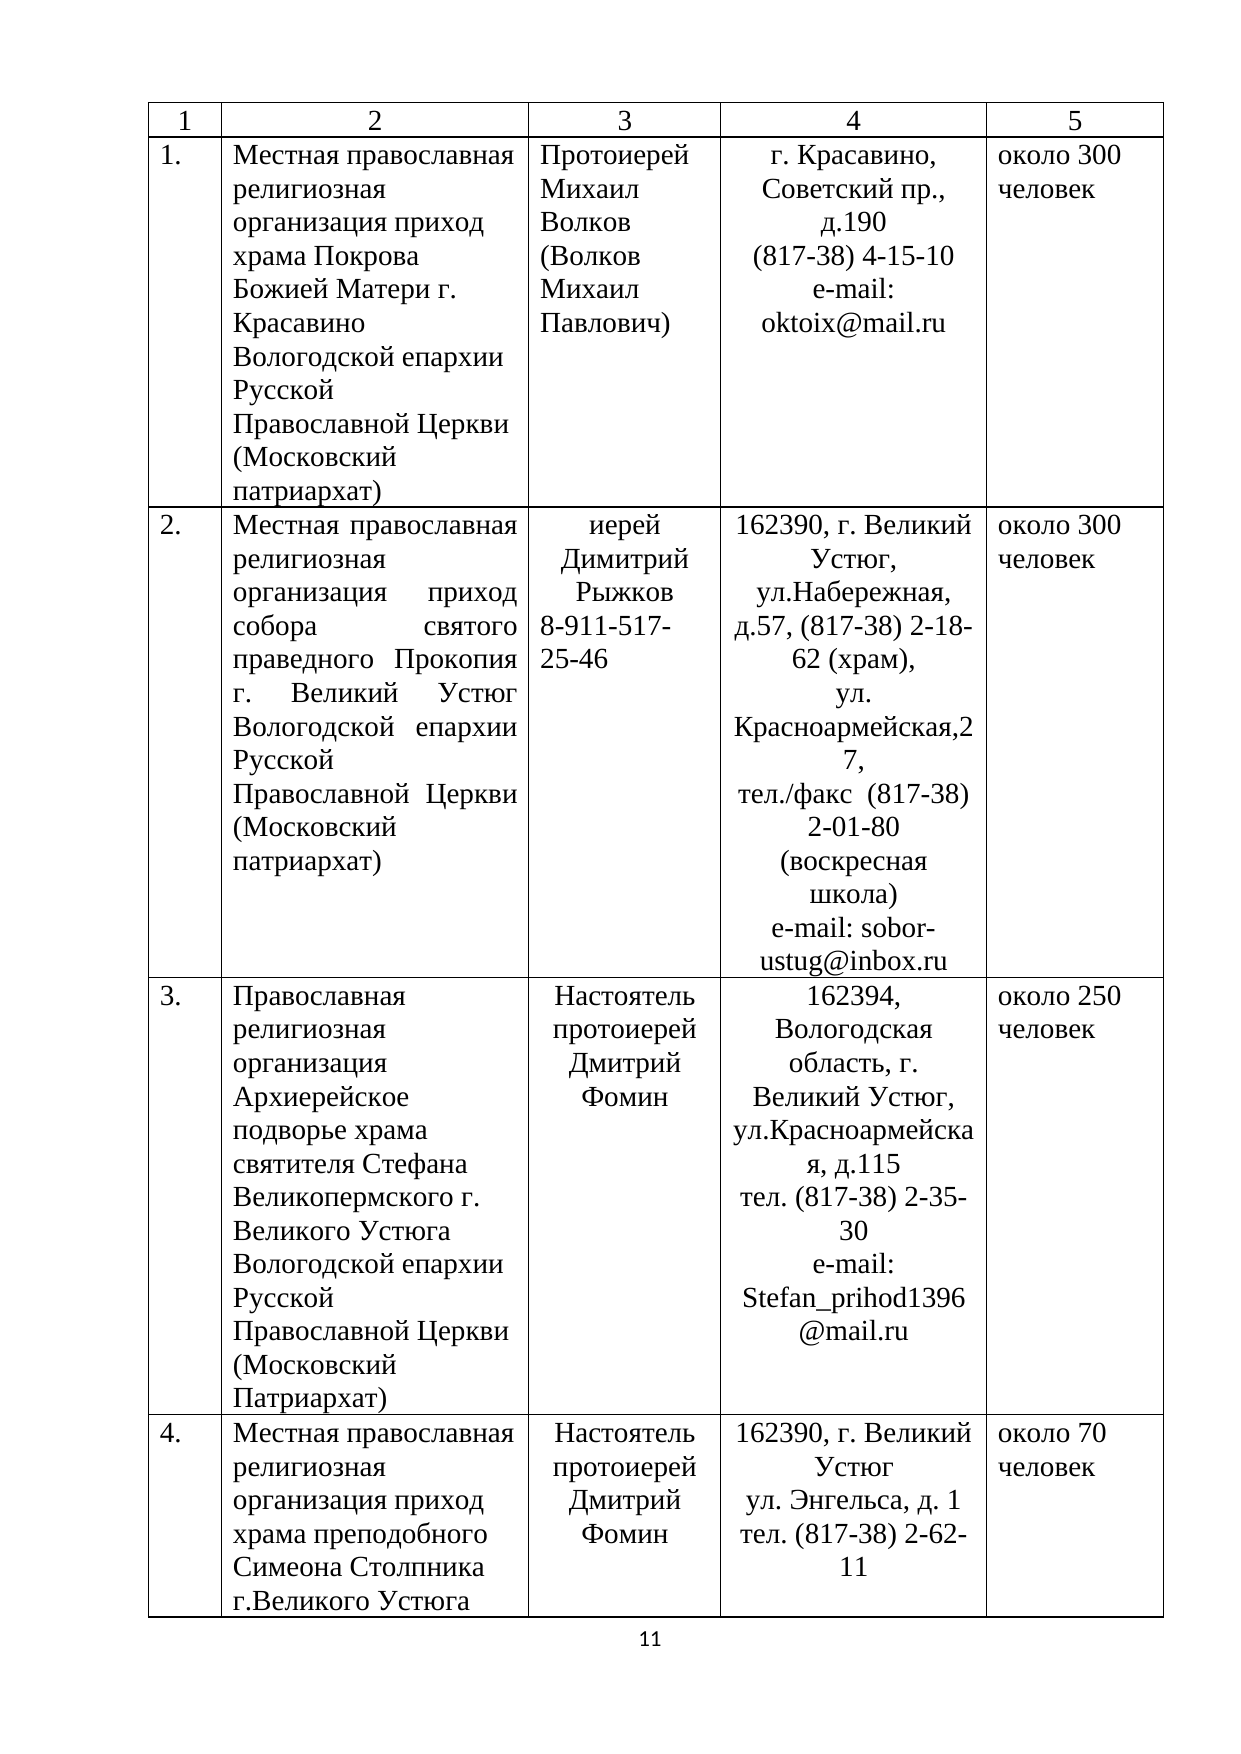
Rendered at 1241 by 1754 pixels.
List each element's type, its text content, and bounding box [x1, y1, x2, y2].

table_cell около 70 человек [987, 1415, 1163, 1616]
table_cell 3 [529, 103, 720, 136]
table_cell Протоиерей Михаил Волков (Волков Михаил Павлович) [529, 138, 720, 506]
table_cell 5 [987, 103, 1163, 136]
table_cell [529, 1415, 720, 1616]
table_cell 3. [149, 978, 221, 1414]
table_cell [222, 1415, 528, 1616]
table_cell г. Красавино, Советский пр., д.190 (817-38) 4-15-10 e-mail: oktoix@mail.ru [721, 138, 986, 506]
table_cell 162390, г. Великий Устюг, ул.Набережная, д.57, (817-38) 2-18-62 (храм), ул. Красноармейская,27, тел./факс (817-38) 2-01-80 (воскресная школа) e-mail: sobor-ustug@inbox.ru [721, 508, 986, 977]
table_cell 1 [149, 103, 221, 136]
table_cell Местная православная религиозная организация приход храма Покрова Божией Матери г. Красавино Вологодской епархии Русской Православной Церкви (Московский патриархат) [222, 138, 528, 506]
table_cell 2. [149, 508, 221, 977]
table_cell 4 [721, 103, 986, 136]
table_cell 1. [149, 138, 221, 506]
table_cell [721, 1415, 986, 1616]
table_cell около 300 человек [987, 138, 1163, 506]
table_cell 4. [149, 1415, 221, 1616]
table_cell 2 [222, 103, 528, 136]
table_cell 162394, Вологодская область, г. Великий Устюг, ул.Красноармейская, д.115 тел. (817-38) 2-35-30 e-mail: Stefan_prihod1396@mail.ru [721, 978, 986, 1414]
table_cell Местная православная религиозная организация приход собора святого праведного Прокопия г. Великий Устюг Вологодской епархии Русской Православной Церкви (Московский патриархат) [222, 508, 528, 977]
table_cell Настоятель протоиерей Дмитрий Фомин [529, 978, 720, 1414]
table_cell иерей Димитрий Рыжков 8-911-517-25-46 [529, 508, 720, 977]
table_cell около 300 человек [987, 508, 1163, 977]
table_cell Православная религиозная организация Архиерейское подворье храма святителя Стефана Великопермского г. Великого Устюга Вологодской епархии Русской Православной Церкви (Московский Патриархат) [222, 978, 528, 1414]
table_cell около 250 человек [987, 978, 1163, 1414]
